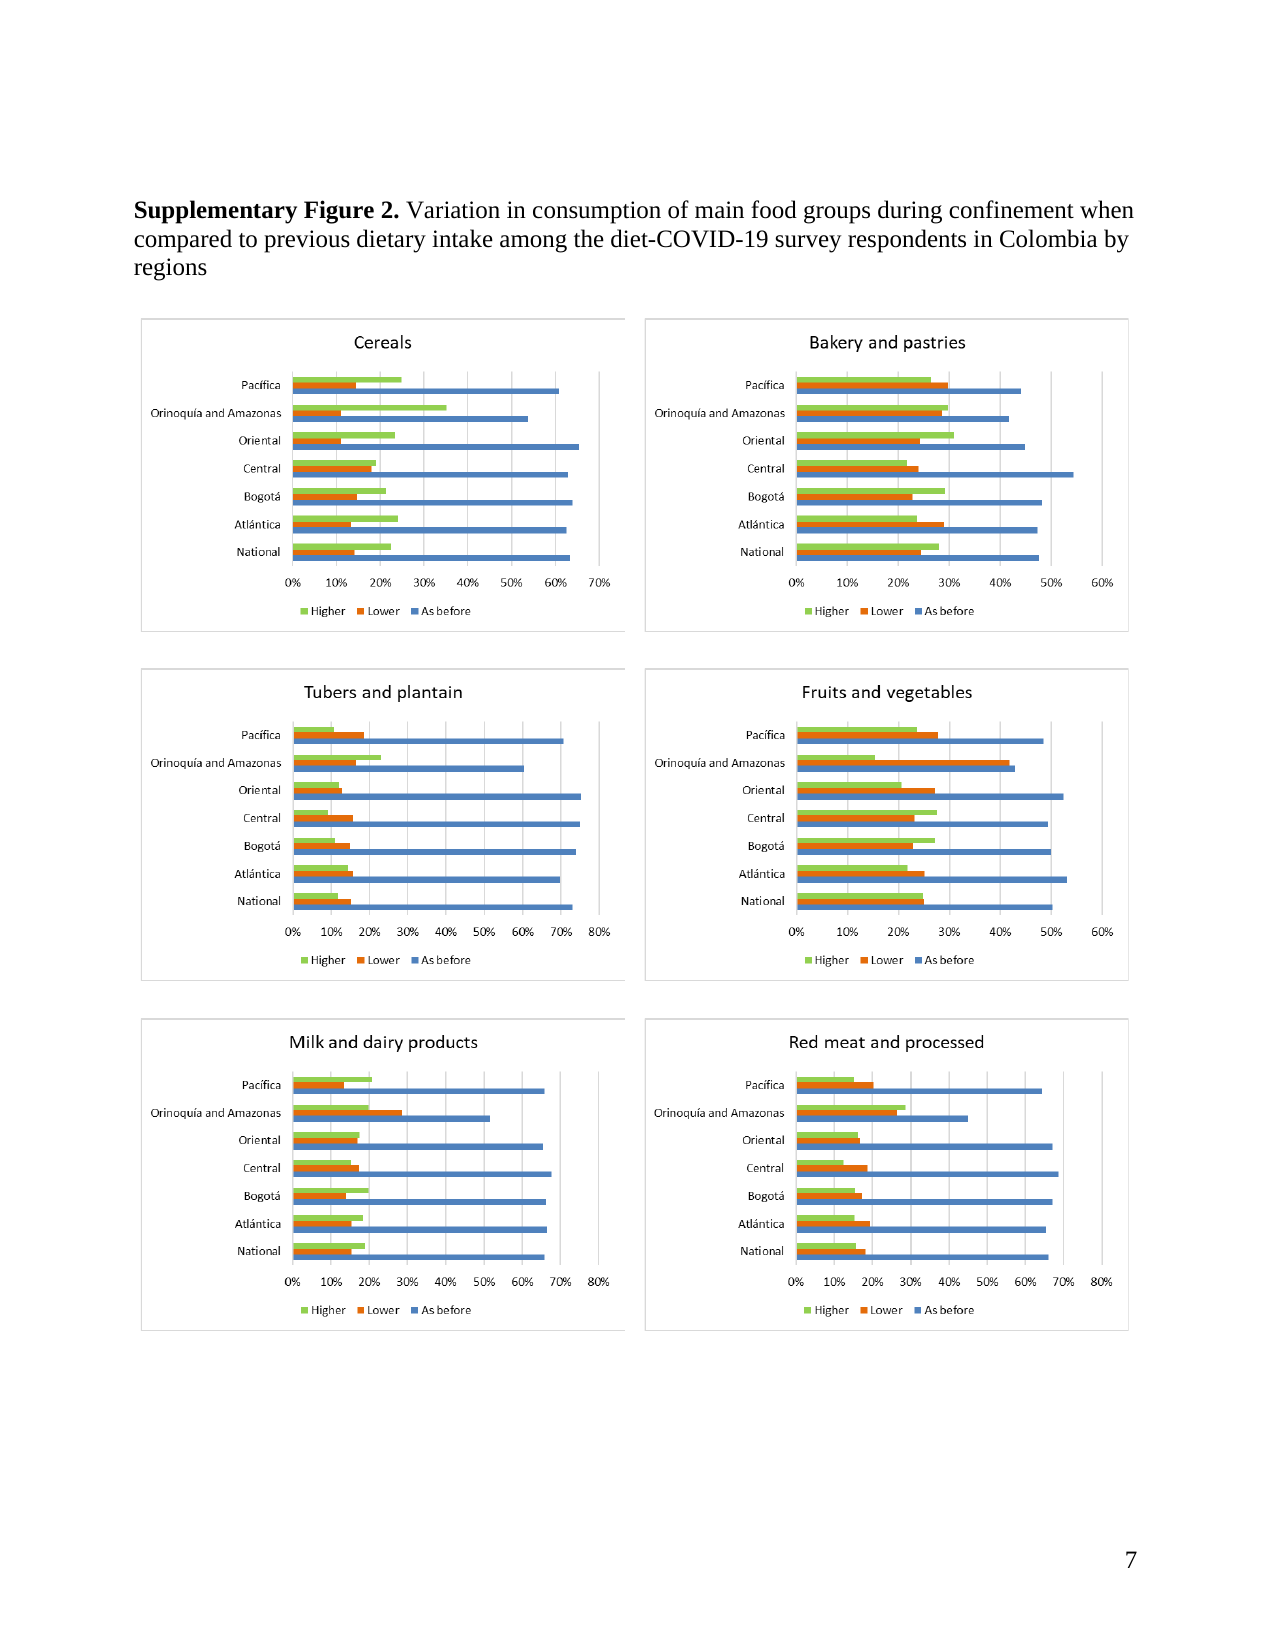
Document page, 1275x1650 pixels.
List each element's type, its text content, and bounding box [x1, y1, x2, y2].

picture [644, 1018, 1129, 1331]
picture [644, 318, 1129, 632]
picture [140, 318, 625, 632]
picture [644, 668, 1129, 981]
table_header [134, 306, 637, 656]
text Supplementary Figure 2. Variation in consumption of main food groups during confinement when compared to previous dietary intake among the diet-COVID-19 survey respondents in Colombia by regions [133, 195, 1152, 281]
table_cell [637, 1006, 1142, 1356]
table_header [637, 306, 1142, 656]
table_cell [637, 656, 1142, 1006]
table_cell [134, 656, 637, 1006]
table_cell [134, 1006, 637, 1356]
picture [140, 1018, 625, 1331]
picture [140, 668, 625, 981]
